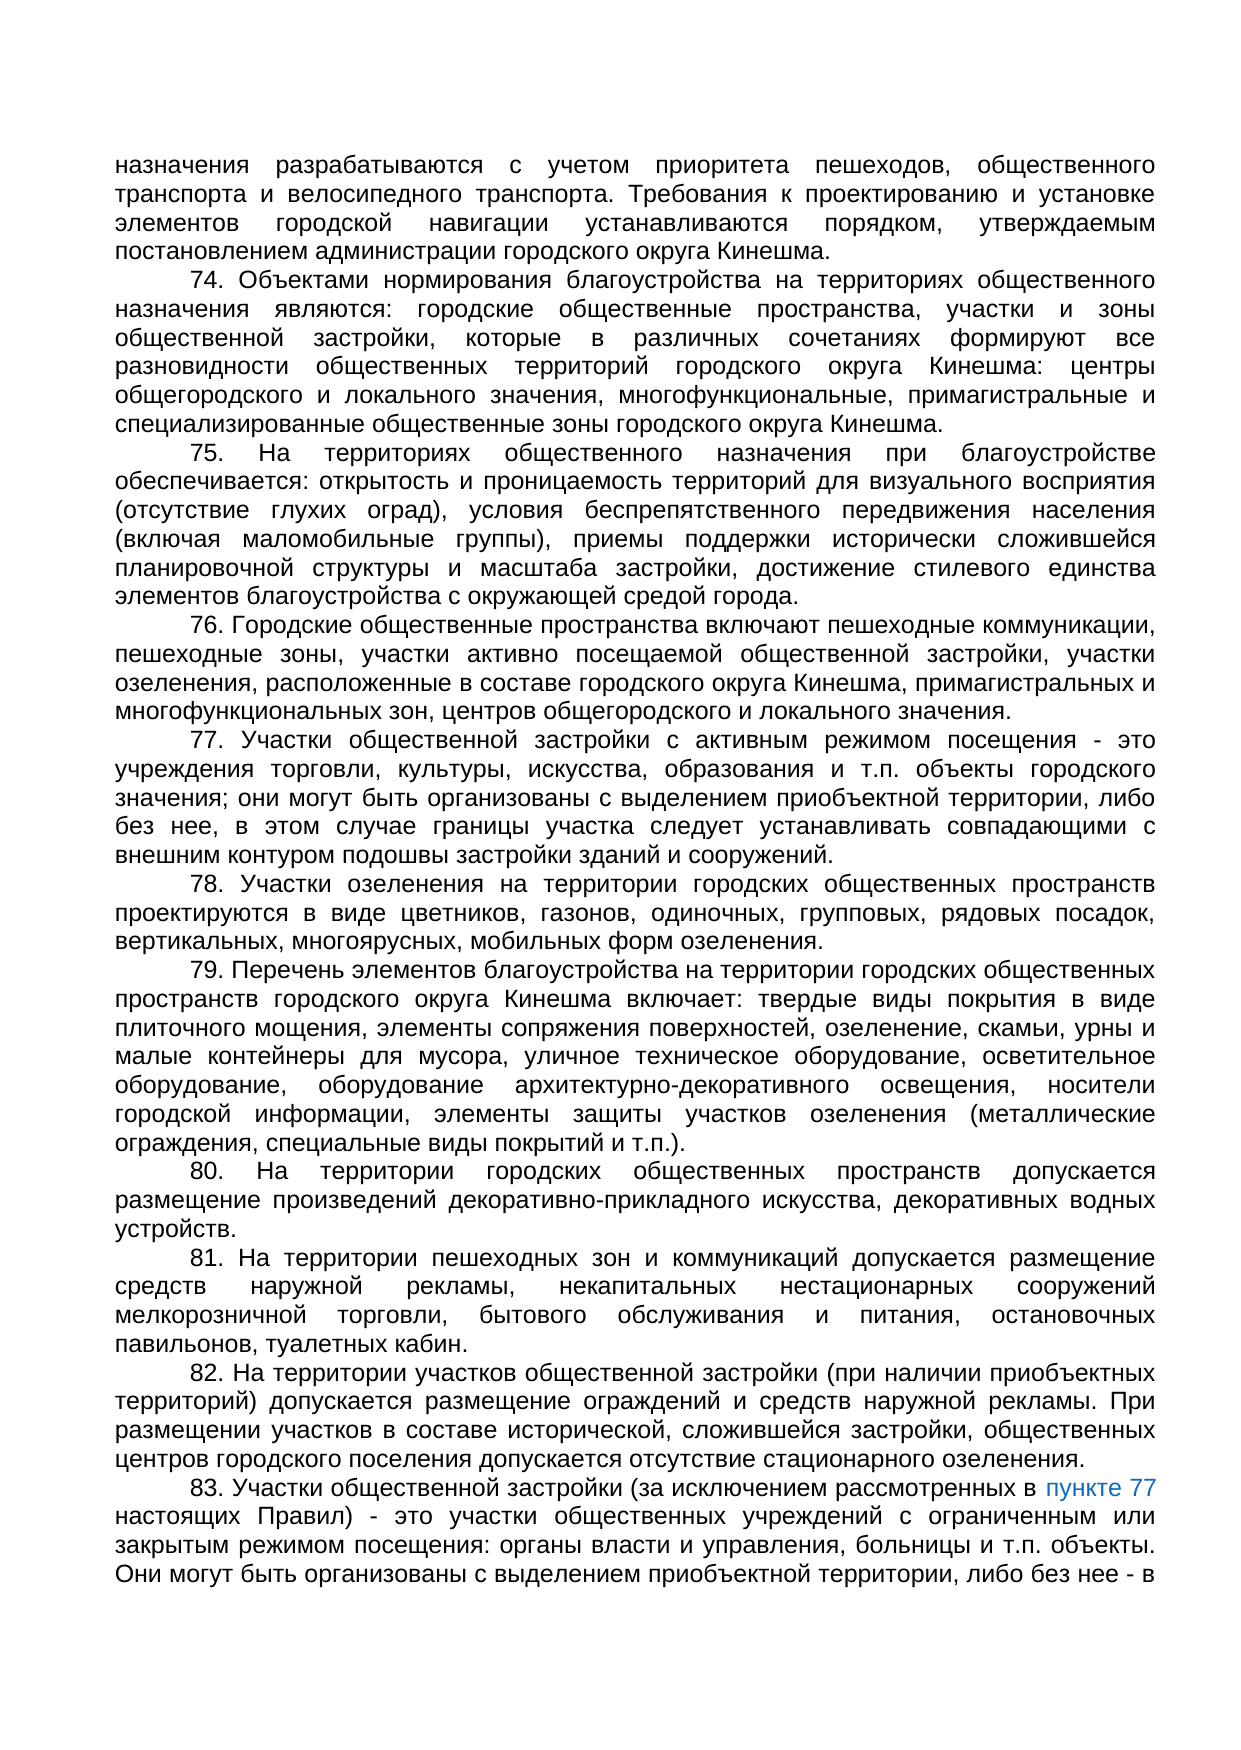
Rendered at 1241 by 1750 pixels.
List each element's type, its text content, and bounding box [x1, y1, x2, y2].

text 76. Городские общественные пространства включают пешеходные коммуникации, пешеходные зоны, участки активно посещаемой общественной застройки, участки озеленения, расположенные в составе городского округа Кинешма, примагистральных и многофункциональных зон, центров общегородского и локального значения. [114, 610, 1157, 725]
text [114, 1472, 1157, 1587]
text 81. На территории пешеходных зон и коммуникаций допускается размещение средств наружной рекламы, некапитальных нестационарных сооружений мелкорозничной торговли, бытового обслуживания и питания, остановочных павильонов, туалетных кабин. [114, 1242, 1157, 1357]
text 79. Перечень элементов благоустройства на территории городских общественных пространств городского округа Кинешма включает: твердые виды покрытия в виде плиточного мощения, элементы сопряжения поверхностей, озеленение, скамьи, урны и малые контейнеры для мусора, уличное техническое оборудование, осветительное оборудование, оборудование архитектурно-декоративного освещения, носители городской информации, элементы защиты участков озеленения (металлические ограждения, специальные виды покрытий и т.п.). [114, 955, 1157, 1156]
text 77. Участки общественной застройки с активным режимом посещения - это учреждения торговли, культуры, искусства, образования и т.п. объекты городского значения; они могут быть организованы с выделением приобъектной территории, либо без нее, в этом случае границы участка следует устанавливать совпадающими с внешним контуром подошвы застройки зданий и сооружений. [114, 725, 1157, 869]
text 78. Участки озеленения на территории городских общественных пространств проектируются в виде цветников, газонов, одиночных, групповых, рядовых посадок, вертикальных, многоярусных, мобильных форм озеленения. [114, 869, 1157, 955]
text 75. На территориях общественного назначения при благоустройстве обеспечивается: открытость и проницаемость территорий для визуального восприятия (отсутствие глухих оград), условия беспрепятственного передвижения населения (включая маломобильные группы), приемы поддержки исторически сложившейся планировочной структуры и масштаба застройки, достижение стилевого единства элементов благоустройства с окружающей средой города. [114, 437, 1157, 610]
text 74. Объектами нормирования благоустройства на территориях общественного назначения являются: городские общественные пространства, участки и зоны общественной застройки, которые в различных сочетаниях формируют все разновидности общественных территорий городского округа Кинешма: центры общегородского и локального значения, многофункциональные, примагистральные и специализированные общественные зоны городского округа Кинешма. [114, 265, 1157, 437]
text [114, 150, 1157, 265]
text 80. На территории городских общественных пространств допускается размещение произведений декоративно-прикладного искусства, декоративных водных устройств. [114, 1156, 1157, 1242]
text 82. На территории участков общественной застройки (при наличии приобъектных территорий) допускается размещение ограждений и средств наружной рекламы. При размещении участков в составе исторической, сложившейся застройки, общественных центров городского поселения допускается отсутствие стационарного озеленения. [114, 1357, 1157, 1472]
